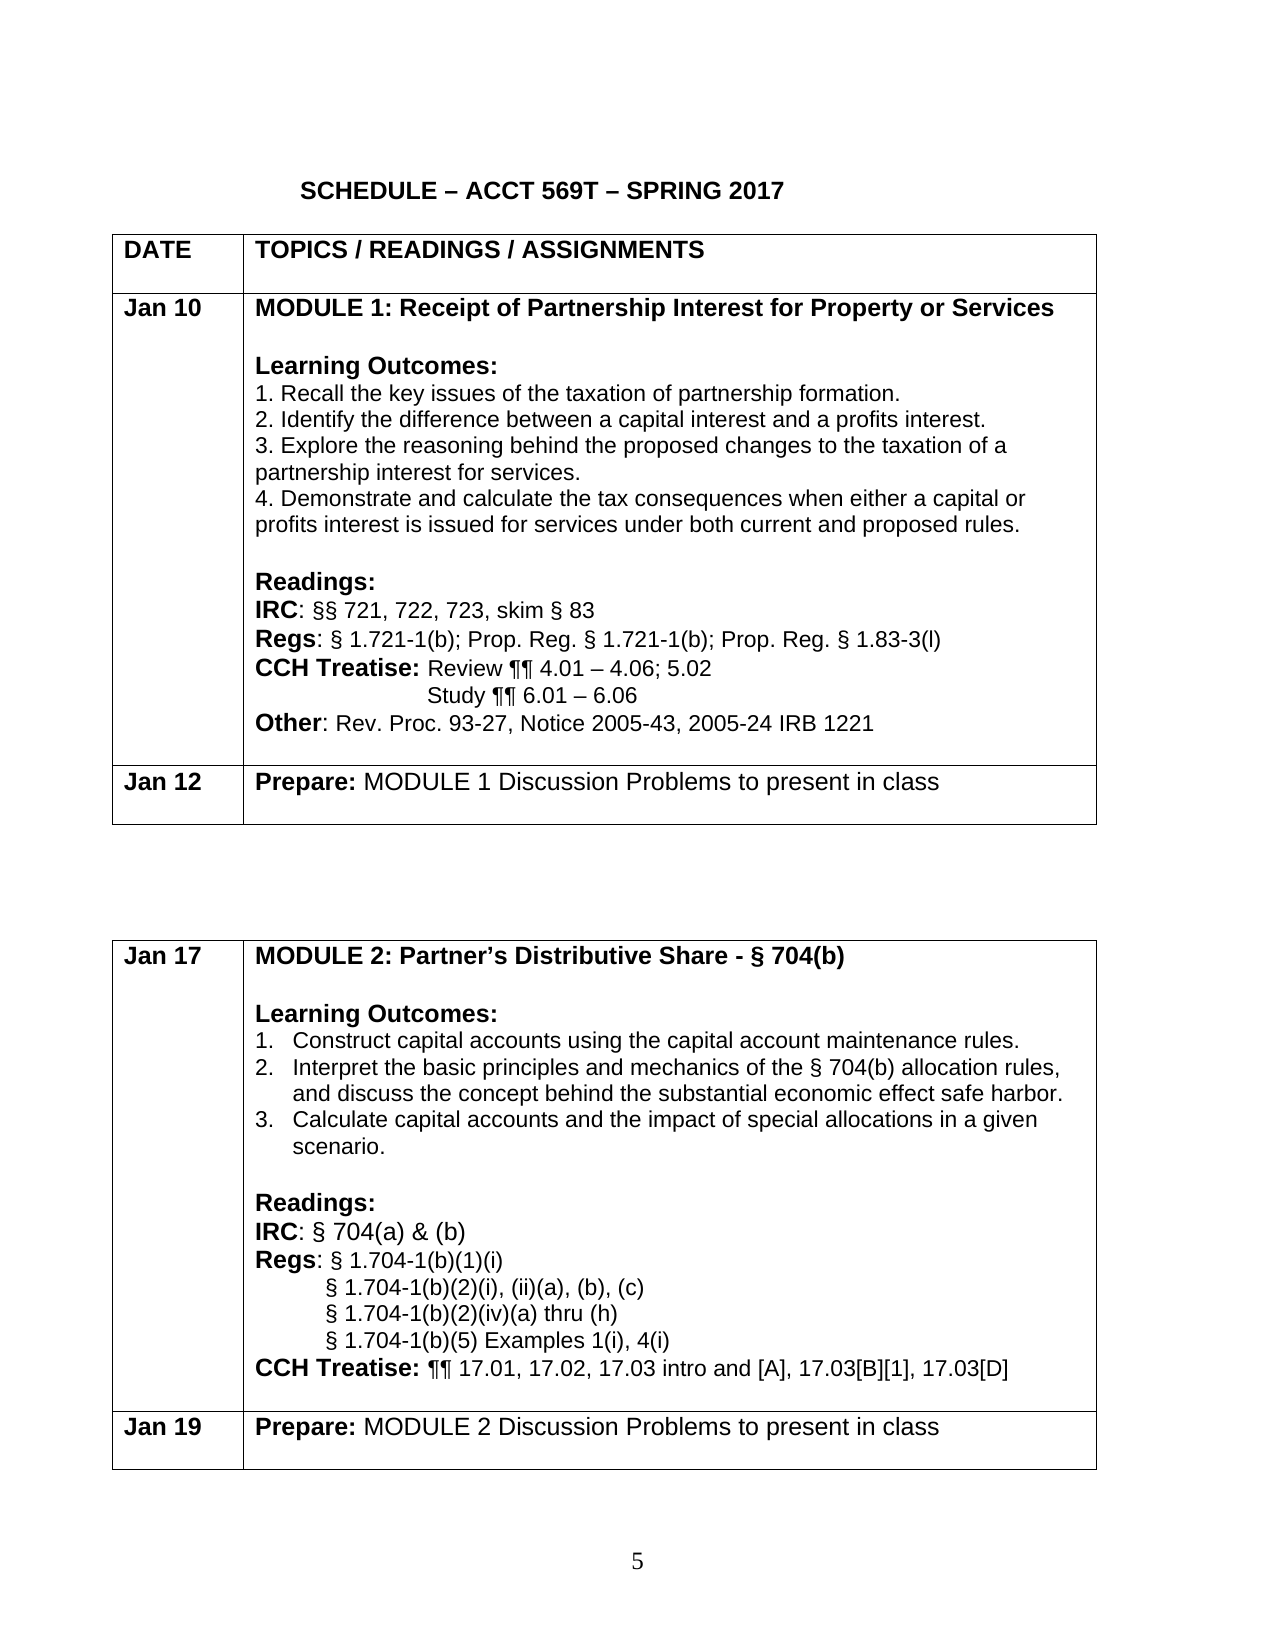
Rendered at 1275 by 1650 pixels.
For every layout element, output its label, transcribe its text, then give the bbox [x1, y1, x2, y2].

table_header MODULE 2: Partner’s Distributive Share - § 704(b) Learning Outcomes: Construct capital accounts using the capital account maintenance rules. Interpret the basic principles and mechanics of the § 704(b) allocation rules, and discuss the concept behind the substantial economic effect safe harbor. Calculate capital accounts and the impact of special allocations in a given scenario. Readings: IRC: § 704(a) & (b) Regs: § 1.704-1(b)(1)(i) § 1.704-1(b)(2)(i), (ii)(a), (b), (c) § 1.704-1(b)(2)(iv)(a) thru (h) § 1.704-1(b)(5) Examples 1(i), 4(i) CCH Treatise: ¶¶ 17.01, 17.02, 17.03 intro and [A], 17.03[B][1], 17.03[D] [244, 941, 1096, 1411]
table_cell Prepare: MODULE 1 Discussion Problems to present in class [244, 766, 1096, 824]
table_cell MODULE 1: Receipt of Partnership Interest for Property or Services Learning Outcomes: 1. Recall the key issues of the taxation of partnership formation. 2. Identify the difference between a capital interest and a profits interest. 3. Explore the reasoning behind the proposed changes to the taxation of a partnership interest for services. 4. Demonstrate and calculate the tax consequences when either a capital or profits interest is issued for services under both current and proposed rules. Readings: IRC: §§ 721, 722, 723, skim § 83 Regs: § 1.721-1(b); Prop. Reg. § 1.721-1(b); Prop. Reg. § 1.83-3(l) CCH Treatise: Review ¶¶ 4.01 – 4.06; 5.02 Study ¶¶ 6.01 – 6.06 Other: Rev. Proc. 93-27, Notice 2005-43, 2005-24 IRB 1221 [244, 294, 1096, 765]
table_cell Prepare: MODULE 2 Discussion Problems to present in class [244, 1412, 1096, 1469]
table_cell Jan 19 [113, 1412, 243, 1469]
table_header DATE [113, 235, 243, 292]
table_header TOPICS / READINGS / ASSIGNMENTS [244, 235, 1096, 292]
table_cell Jan 12 [113, 766, 243, 824]
table_cell Jan 10 [113, 294, 243, 765]
table_header Jan 17 [113, 941, 243, 1411]
text SCHEDULE – ACCT 569T – SPRING 2017 [300, 176, 1125, 205]
